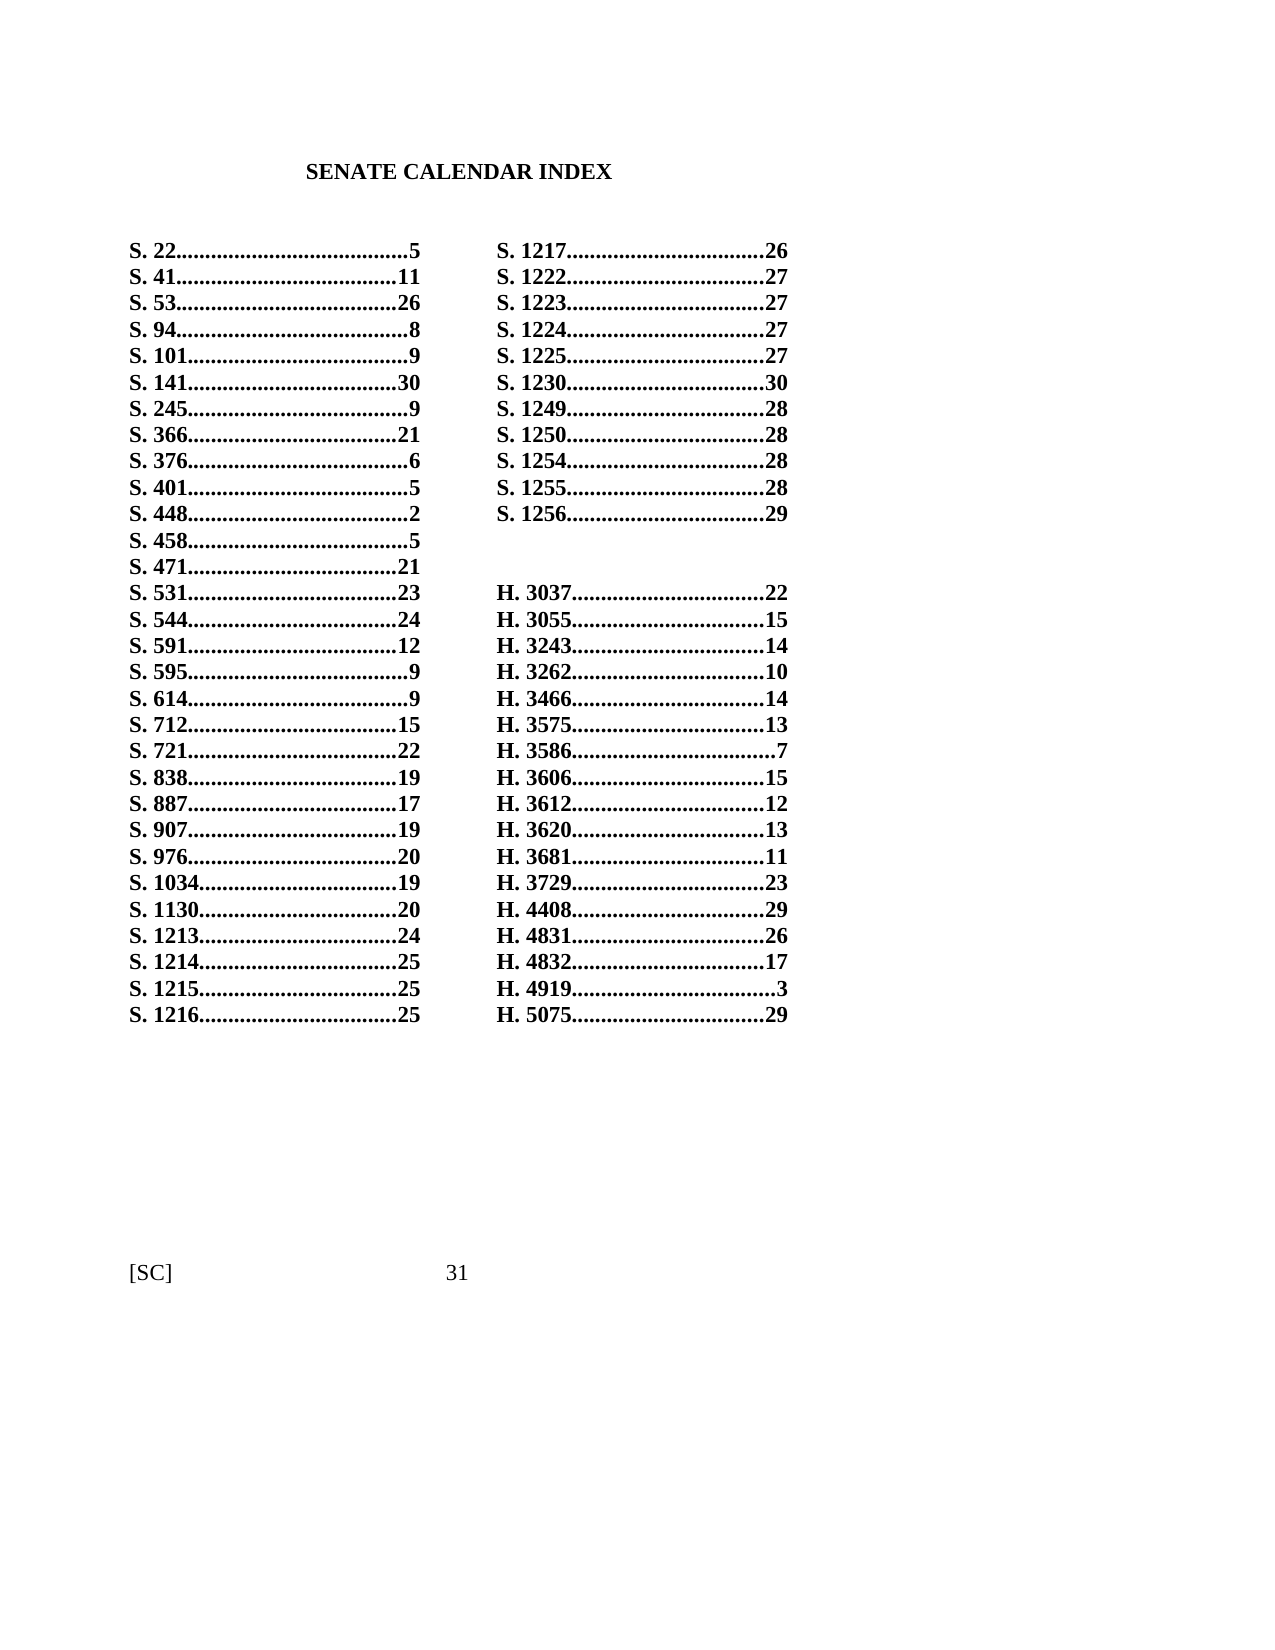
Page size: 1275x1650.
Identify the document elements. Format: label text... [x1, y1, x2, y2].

text S. 1216 25 [129, 1001, 421, 1027]
text S. 41 11 [129, 263, 421, 289]
text S. 712 15 [129, 711, 421, 737]
text S. 458 5 [129, 527, 421, 553]
text S. 1214 25 [129, 948, 421, 975]
text H. 3466 14 [496, 685, 789, 711]
text S. 401 5 [129, 474, 421, 500]
text S. 22 5 [129, 237, 421, 263]
text H. 5075 29 [496, 1001, 789, 1027]
text S. 1225 27 [496, 342, 789, 368]
text S. 838 19 [129, 764, 421, 790]
text S. 591 12 [129, 632, 421, 658]
text S. 366 21 [129, 421, 421, 448]
text S. 1130 20 [129, 896, 421, 922]
text S. 101 9 [129, 342, 421, 368]
text S. 245 9 [129, 395, 421, 421]
text S. 1256 29 [496, 500, 789, 527]
text H. 4919 3 [496, 975, 789, 1001]
text SENATE CALENDAR INDEX [129, 158, 789, 184]
text H. 3262 10 [496, 658, 789, 685]
text S. 1217 26 [496, 237, 789, 263]
text S. 94 8 [129, 316, 421, 342]
text S. 448 2 [129, 500, 421, 527]
text S. 907 19 [129, 817, 421, 843]
text S. 141 30 [129, 368, 421, 395]
text S. 1250 28 [496, 421, 789, 448]
text S. 1034 19 [129, 869, 421, 896]
text S. 976 20 [129, 843, 421, 869]
text H. 3681 11 [496, 843, 789, 869]
text H. 3606 15 [496, 764, 789, 790]
text S. 1254 28 [496, 448, 789, 474]
text H. 3620 13 [496, 817, 789, 843]
text S. 614 9 [129, 685, 421, 711]
text H. 4831 26 [496, 922, 789, 948]
text H. 3037 22 [496, 579, 789, 606]
text S. 471 21 [129, 553, 421, 579]
text S. 544 24 [129, 606, 421, 632]
text S. 376 6 [129, 448, 421, 474]
text S. 1230 30 [496, 368, 789, 395]
text S. 531 23 [129, 579, 421, 606]
text H. 3612 12 [496, 790, 789, 817]
text H. 3575 13 [496, 711, 789, 737]
text S. 1223 27 [496, 289, 789, 316]
text H. 3729 23 [496, 869, 789, 896]
text H. 3243 14 [496, 632, 789, 658]
text H. 3586 7 [496, 737, 789, 764]
text S. 1215 25 [129, 975, 421, 1001]
text S. 1222 27 [496, 263, 789, 289]
text S. 1255 28 [496, 474, 789, 500]
text H. 4832 17 [496, 948, 789, 975]
text H. 3055 15 [496, 606, 789, 632]
text S. 1224 27 [496, 316, 789, 342]
text S. 1249 28 [496, 395, 789, 421]
text S. 53 26 [129, 289, 421, 316]
text S. 595 9 [129, 658, 421, 685]
text H. 4408 29 [496, 896, 789, 922]
text S. 721 22 [129, 737, 421, 764]
text S. 1213 24 [129, 922, 421, 948]
text S. 887 17 [129, 790, 421, 817]
